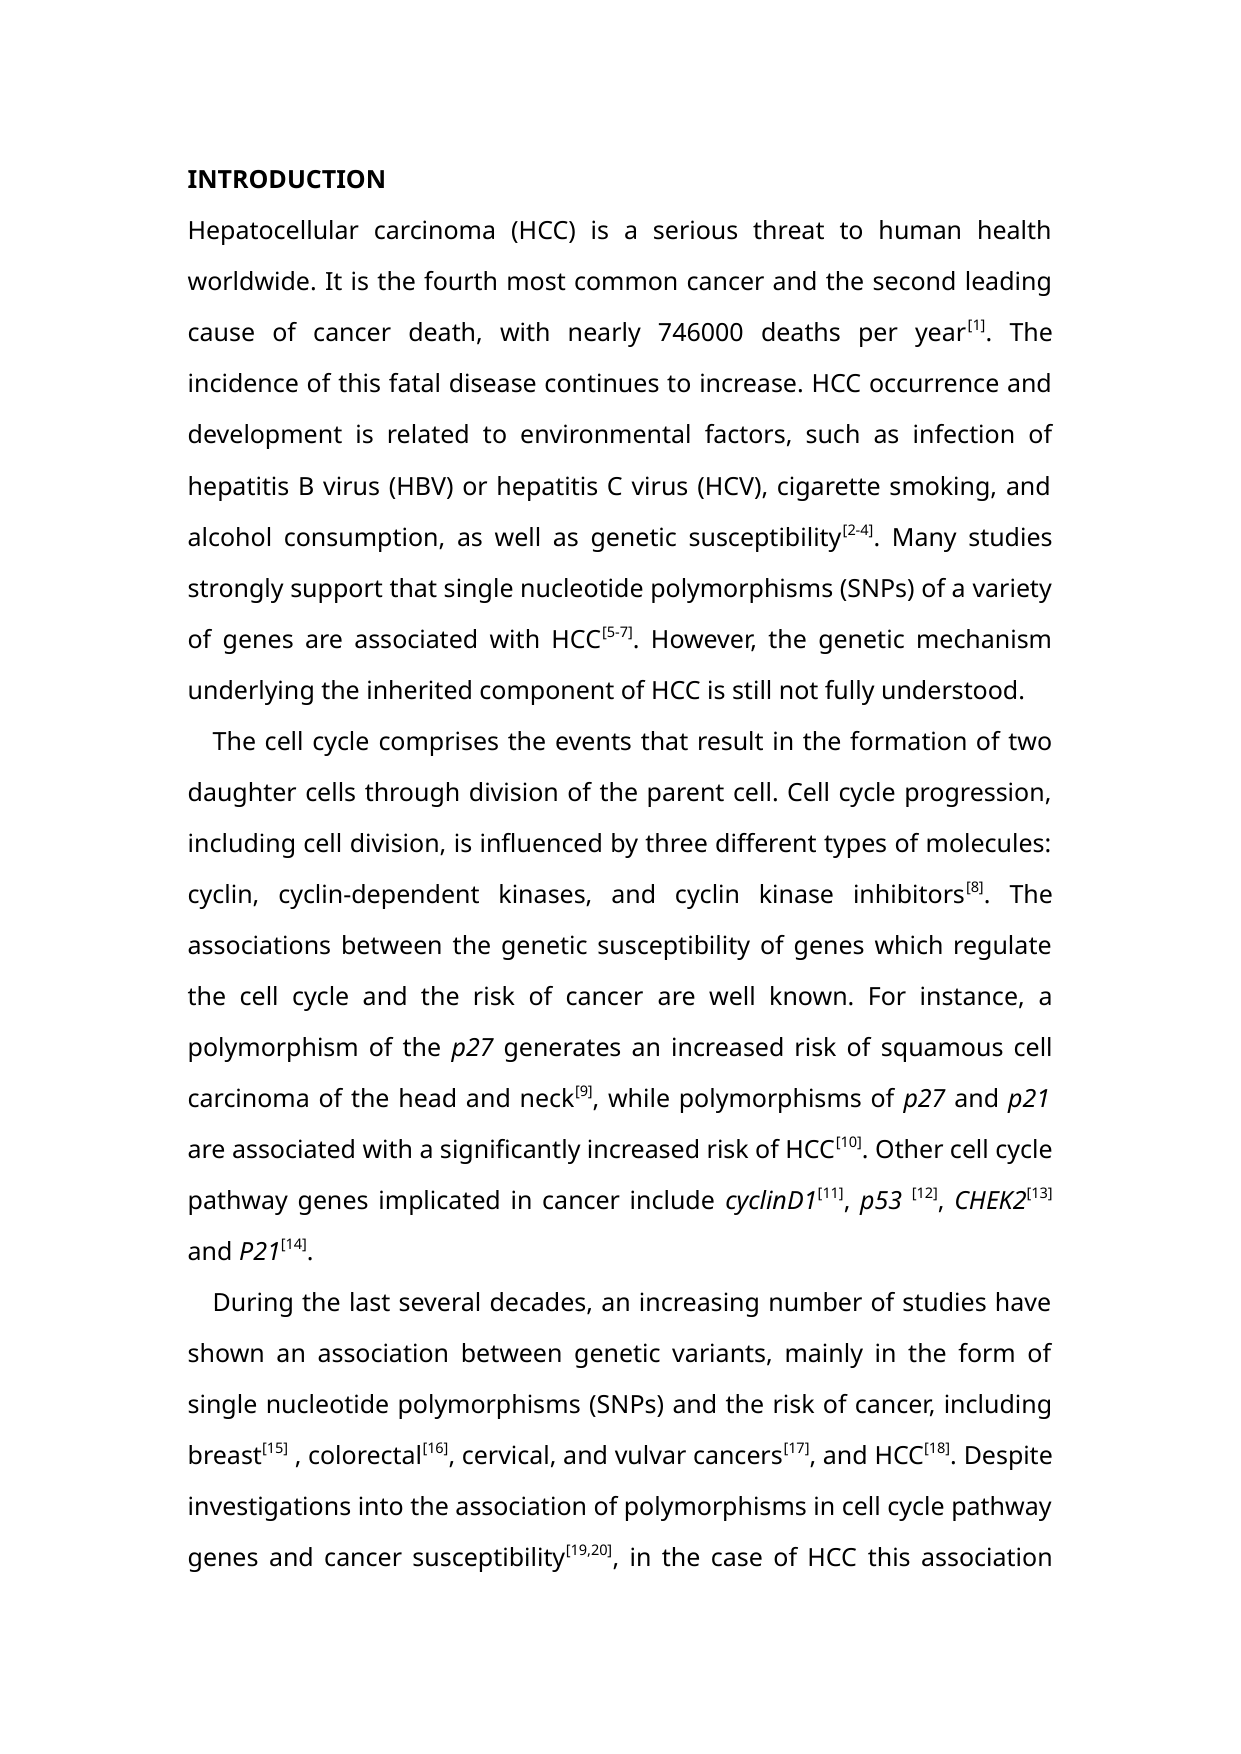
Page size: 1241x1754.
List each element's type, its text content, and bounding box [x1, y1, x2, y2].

text The cell cycle comprises the events that result in the formation of two daughter cells through division of the parent cell. Cell cycle progression, including cell division, is influenced by three different types of molecules: cyclin, cyclin-dependent kinases, and cyclin kinase inhibitors[8]. The associations between the genetic susceptibility of genes which regulate the cell cycle and the risk of cancer are well known. For instance, a polymorphism of the p27 generates an increased risk of squamous cell carcinoma of the head and neck[9], while polymorphisms of p27 and p21 are associated with a significantly increased risk of HCC[10]. Other cell cycle pathway genes implicated in cancer include cyclinD1[11], p53 [12], CHEK2[13] and P21[14]. [187, 723, 1053, 1268]
text INTRODUCTION [187, 162, 1053, 196]
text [187, 1285, 1053, 1574]
text Hepatocellular carcinoma (HCC) is a serious threat to human health worldwide. It is the fourth most common cancer and the second leading cause of cancer death, with nearly 746000 deaths per year[1]. The incidence of this fatal disease continues to increase. HCC occurrence and development is related to environmental factors, such as infection of hepatitis B virus (HBV) or hepatitis C virus (HCV), cigarette smoking, and alcohol consumption, as well as genetic susceptibility[2-4]. Many studies strongly support that single nucleotide polymorphisms (SNPs) of a variety of genes are associated with HCC[5-7]. However, the genetic mechanism underlying the inherited component of HCC is still not fully understood. [187, 213, 1053, 706]
